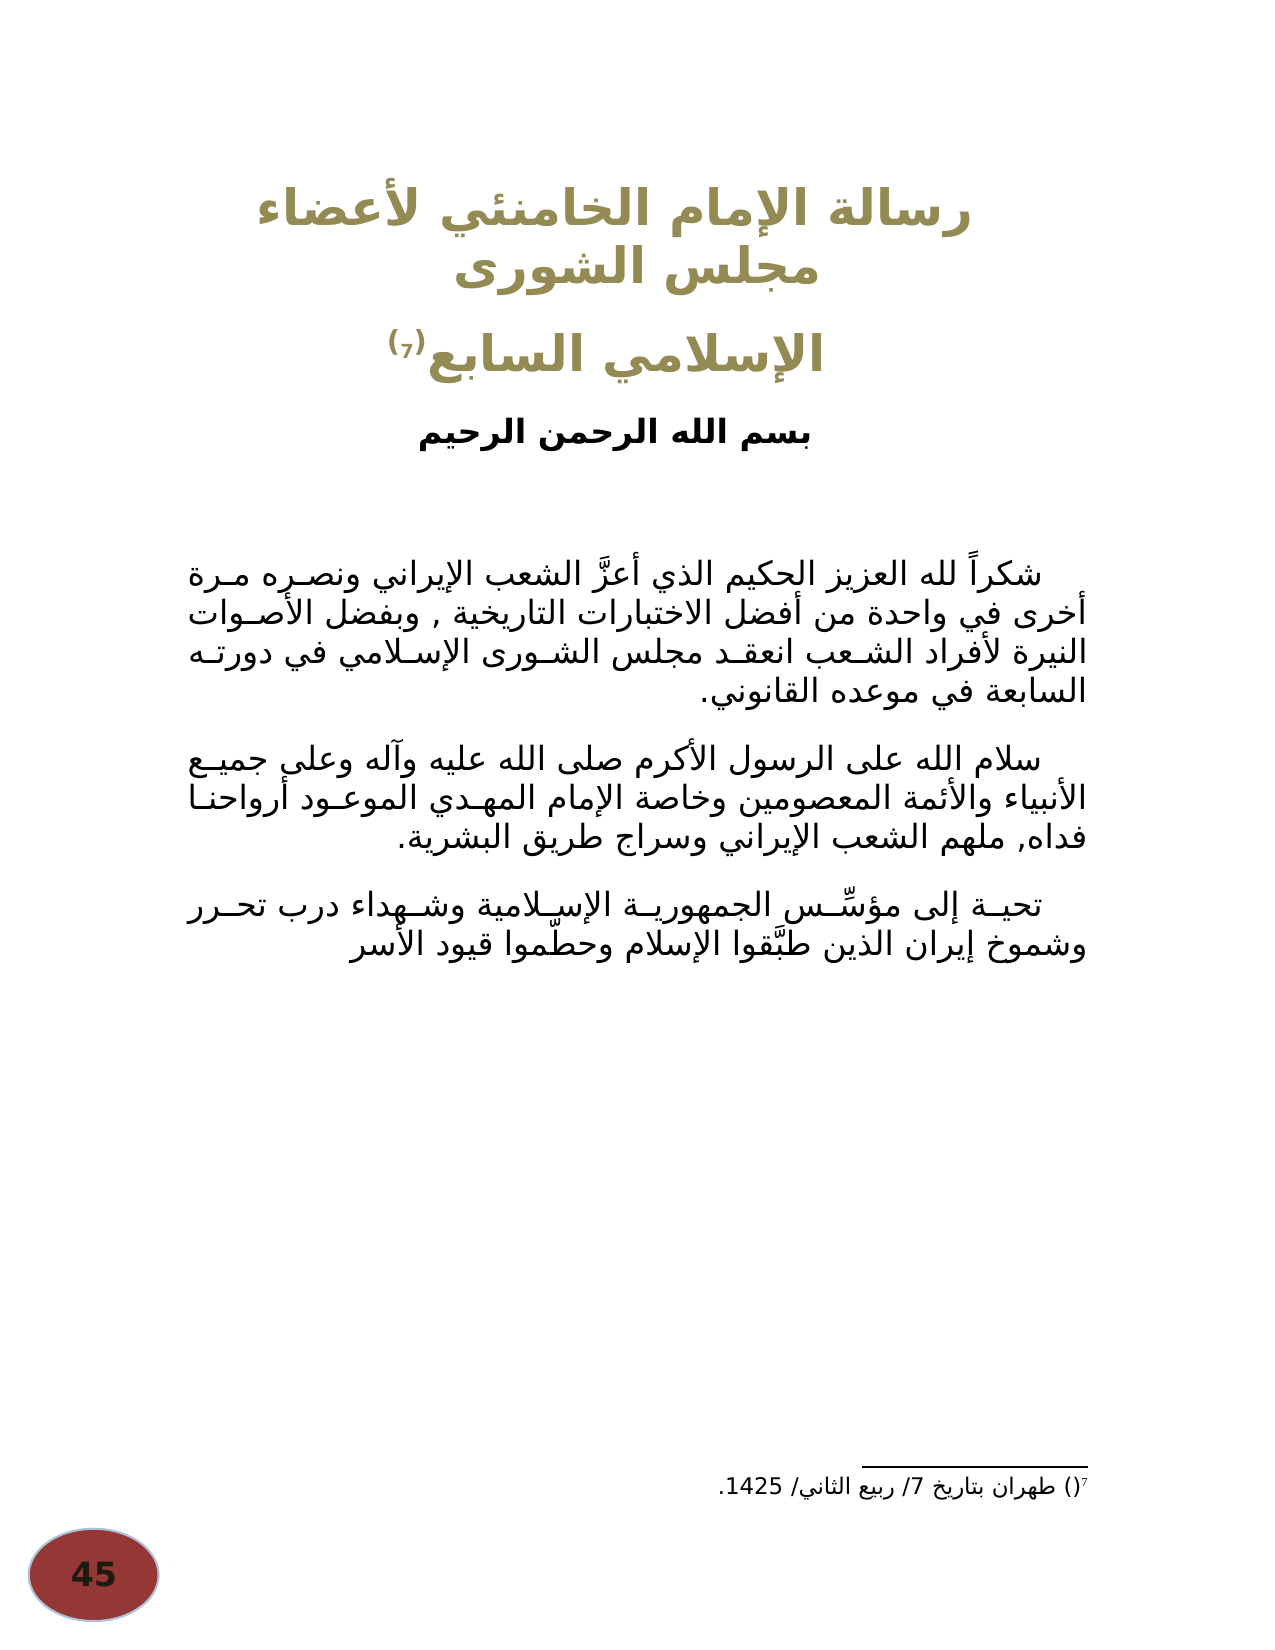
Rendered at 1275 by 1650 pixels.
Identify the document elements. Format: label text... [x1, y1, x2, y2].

text الإسلامي السابع() [187, 325, 1087, 383]
text رسالة الإمام الخامنئي لأعضاء مجلس الشورى [187, 179, 1087, 296]
text شكراً لله العزيز الحكيم الذي أعزَّ الشعب الإيراني ونصره مرة أخرى في واحدة من أفضل الاختبارات التاريخية , وبفضل الأصوات النيرة لأفراد الشعب انعقد مجلس الشورى الإسلامي في دورته السابعة في موعده القانوني. [187, 555, 1087, 710]
text تحية إلى مؤسِّس الجمهورية الإسلامية وشهداء درب تحرر وشموخ إيران الذين طبَّقوا الإسلام وحطّموا قيود الأسر [187, 885, 1087, 963]
text بسم الله الرحمن الرحيم [187, 412, 1087, 451]
text سلام الله على الرسول الأكرم صلى الله عليه وآله وعلى جميع الأنبياء والأئمة المعصومين وخاصة الإمام المهدي الموعود أرواحنا فداه, ملهم الشعب الإيراني وسراج طريق البشرية. [187, 739, 1087, 856]
